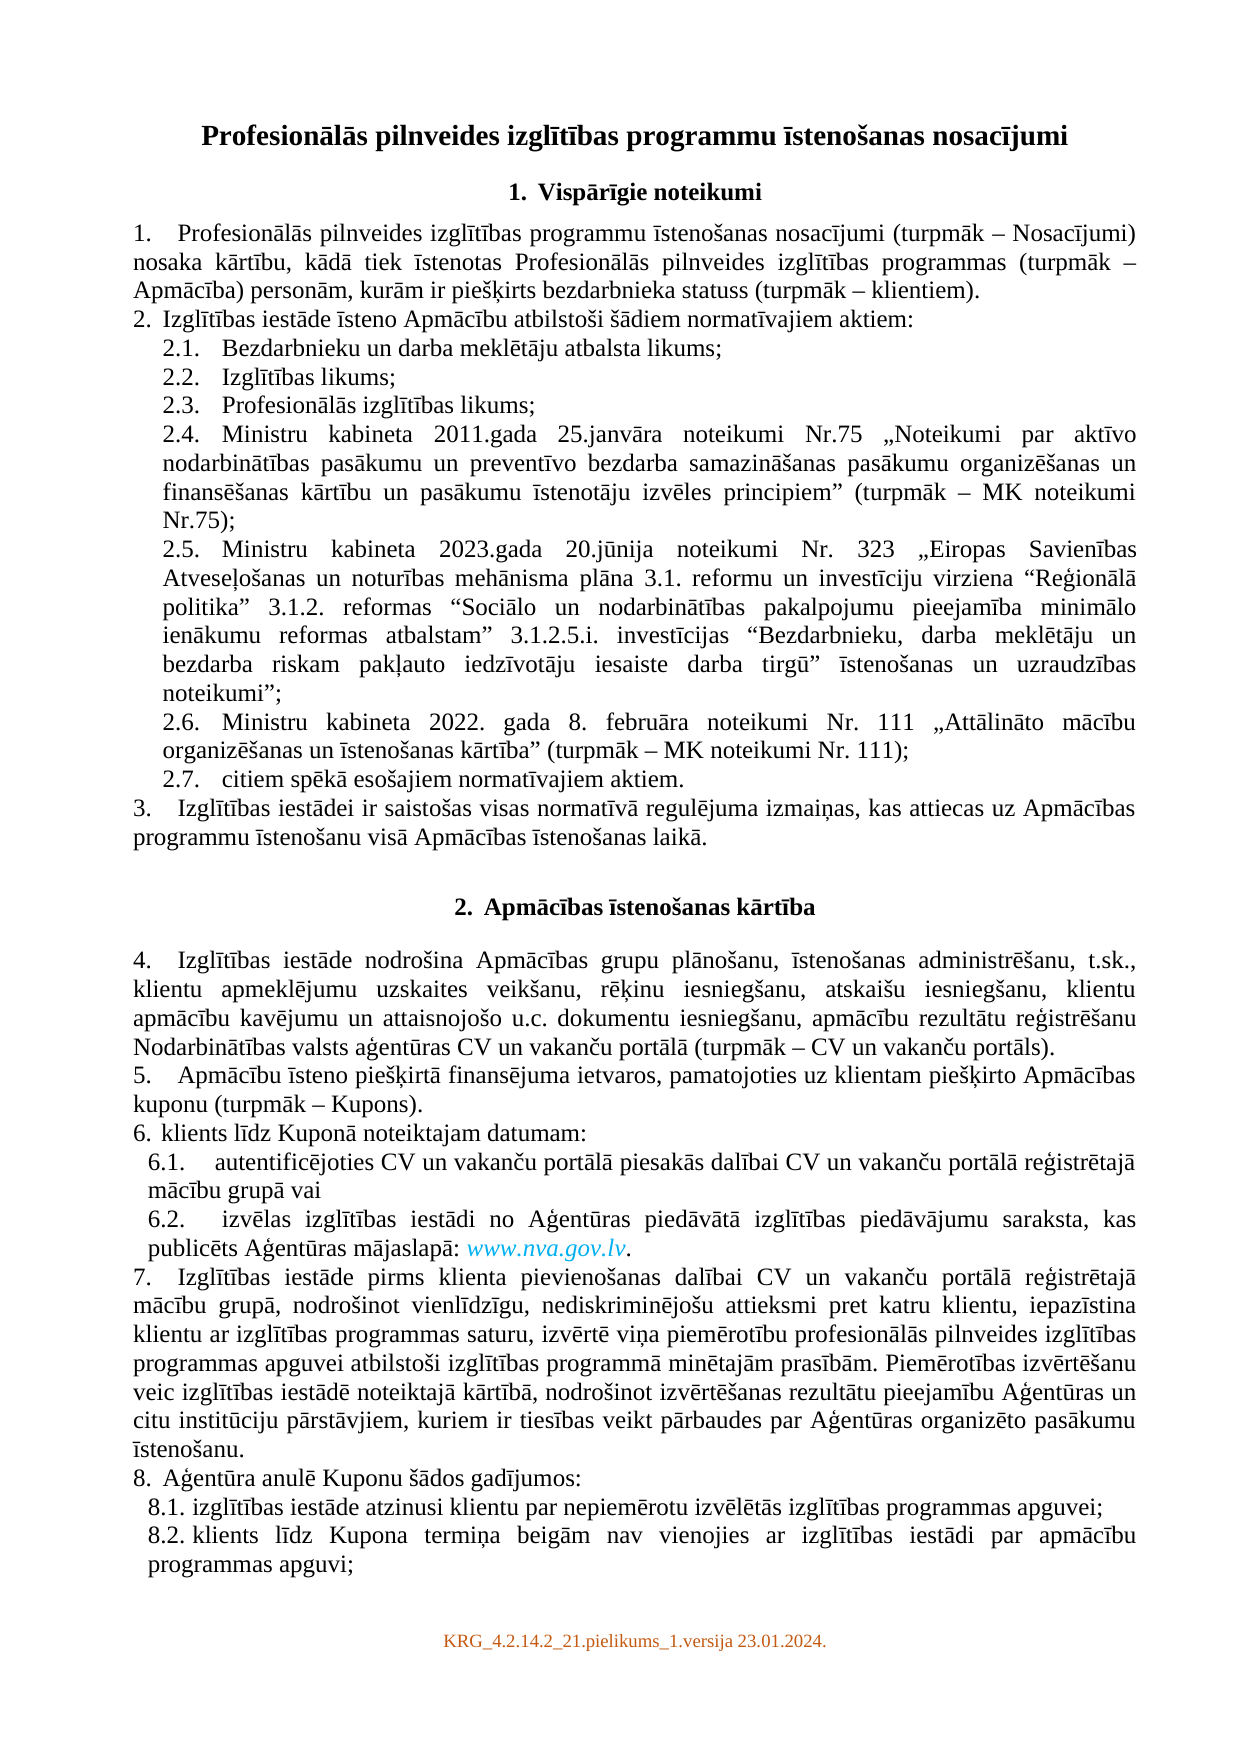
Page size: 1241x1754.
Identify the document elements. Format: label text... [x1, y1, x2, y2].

list izvēlas izglītības iestādi no Aģentūras piedāvātā izglītības piedāvājumu saraksta, kas publicēts Aģentūras mājaslapā: www.nva.gov.lv. [148, 1204, 1137, 1262]
list Ministru kabineta 2022. gada 8. februāra noteikumi Nr. 111 „Attālināto mācību organizēšanas un īstenošanas kārtība” (turpmāk – MK noteikumi Nr. 111); [162, 707, 1137, 764]
list Izglītības iestāde nodrošina Apmācības grupu plānošanu, īstenošanas administrēšanu, t.sk., klientu apmeklējumu uzskaites veikšanu, rēķinu iesniegšanu, atskaišu iesniegšanu, klientu apmācību kavējumu un attaisnojošo u.c. dokumentu iesniegšanu, apmācību rezultātu reģistrēšanu Nodarbinātības valsts aģentūras CV un vakanču portālā (turpmāk – CV un vakanču portāls). [133, 946, 1137, 1061]
list Izglītības likums; [162, 362, 1137, 391]
list Apmācības īstenošanas kārtība [133, 892, 1137, 921]
text Profesionālās pilnveides izglītības programmu īstenošanas nosacījumi [133, 118, 1137, 152]
list klients līdz Kupona termiņa beigām nav vienojies ar izglītības iestādi par apmācību programmas apguvi; [148, 1521, 1137, 1578]
list klients līdz Kuponā noteiktajam datumam: [133, 1118, 1137, 1147]
list autentificējoties CV un vakanču portālā piesakās dalībai CV un vakanču portālā reģistrētajā mācību grupā vai [148, 1147, 1137, 1204]
list Ministru kabineta 2023.gada 20.jūnija noteikumi Nr. 323 „Eiropas Savienības Atveseļošanas un noturības mehānisma plāna 3.1. reformu un investīciju virziena “Reģionālā politika” 3.1.2. reformas “Sociālo un nodarbinātības pakalpojumu pieejamība minimālo ienākumu reformas atbalstam” 3.1.2.5.i. investīcijas “Bezdarbnieku, darba meklētāju un bezdarba riskam pakļauto iedzīvotāju iesaiste darba tirgū” īstenošanas un uzraudzības noteikumi”; [162, 534, 1137, 707]
list citiem spēkā esošajiem normatīvajiem aktiem. [162, 764, 1137, 793]
list Ministru kabineta 2011.gada 25.janvāra noteikumi Nr.75 „Noteikumi par aktīvo nodarbinātības pasākumu un preventīvo bezdarba samazināšanas pasākumu organizēšanas un finansēšanas kārtību un pasākumu īstenotāju izvēles principiem” (turpmāk – MK noteikumi Nr.75); [162, 419, 1137, 534]
list Aģentūra anulē Kuponu šādos gadījumos: [133, 1463, 1137, 1492]
list Izglītības iestādei ir saistošas visas normatīvā regulējuma izmaiņas, kas attiecas uz Apmācības programmu īstenošanu visā Apmācības īstenošanas laikā. [133, 793, 1137, 851]
list Vispārīgie noteikumi [133, 177, 1137, 206]
list Apmācību īsteno piešķirtā finansējuma ietvaros, pamatojoties uz klientam piešķirto Apmācības kuponu (turpmāk – Kupons). [133, 1061, 1137, 1118]
list Izglītības iestāde īsteno Apmācību atbilstoši šādiem normatīvajiem aktiem: [133, 304, 1137, 333]
list Profesionālās izglītības likums; [162, 391, 1137, 419]
list Bezdarbnieku un darba meklētāju atbalsta likums; [162, 333, 1137, 362]
list izglītības iestāde atzinusi klientu par nepiemērotu izvēlētās izglītības programmas apguvei; [148, 1492, 1137, 1521]
list Profesionālās pilnveides izglītības programmu īstenošanas nosacījumi (turpmāk – Nosacījumi) nosaka kārtību, kādā tiek īstenotas Profesionālās pilnveides izglītības programmas (turpmāk – Apmācība) personām, kurām ir piešķirts bezdarbnieka statuss (turpmāk – klientiem). [133, 218, 1137, 304]
list Izglītības iestāde pirms klienta pievienošanas dalībai CV un vakanču portālā reģistrētajā mācību grupā, nodrošinot vienlīdzīgu, nediskriminējošu attieksmi pret katru klientu, iepazīstina klientu ar izglītības programmas saturu, izvērtē viņa piemērotību profesionālās pilnveides izglītības programmas apguvei atbilstoši izglītības programmā minētajām prasībām. Piemērotības izvērtēšanu veic izglītības iestādē noteiktajā kārtībā, nodrošinot izvērtēšanas rezultātu pieejamību Aģentūras un citu institūciju pārstāvjiem, kuriem ir tiesības veikt pārbaudes par Aģentūras organizēto pasākumu īstenošanu. [133, 1262, 1137, 1463]
